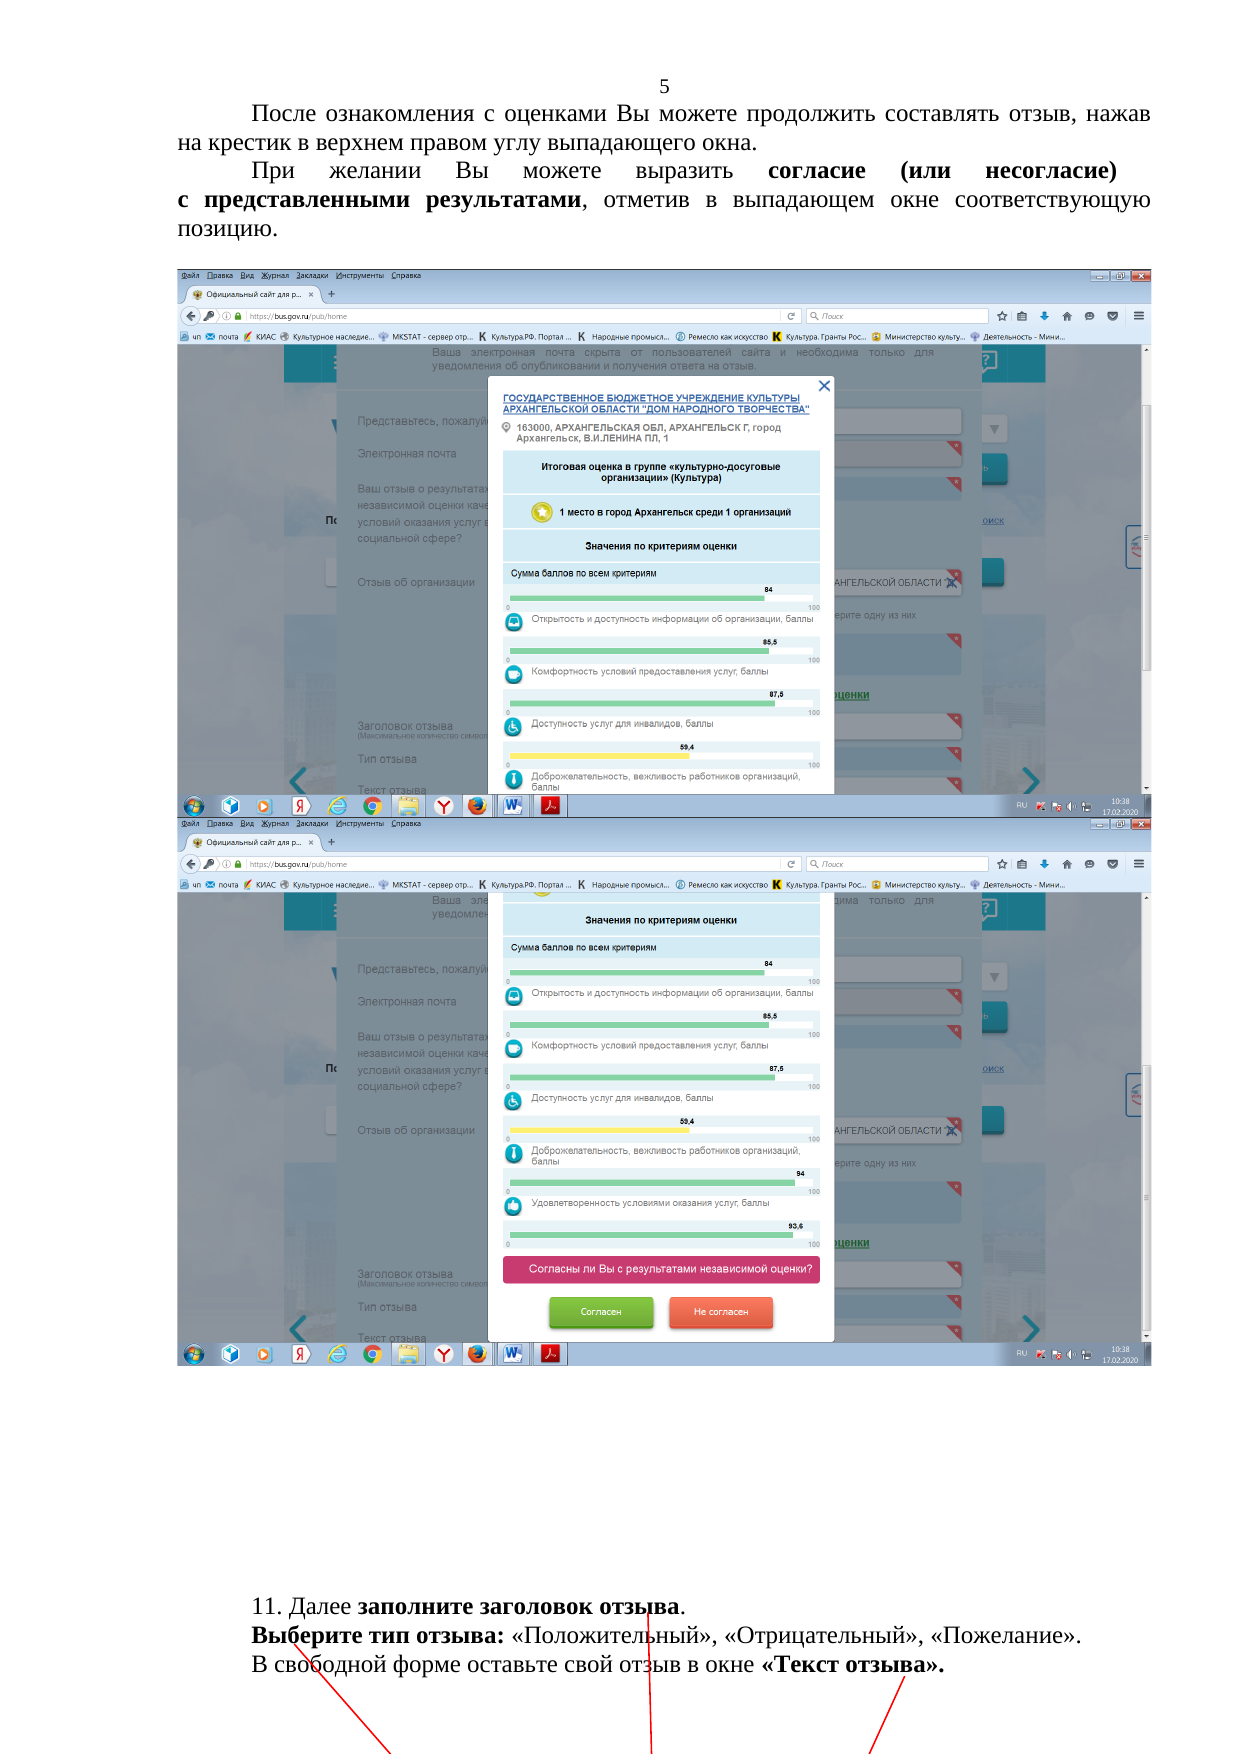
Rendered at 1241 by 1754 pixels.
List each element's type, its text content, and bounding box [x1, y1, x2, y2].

picture [177, 269, 1152, 1366]
text После ознакомления с оценками Вы можете продолжить составлять отзыв, нажав на крестик в верхнем правом углу выпадающего окна. [177, 98, 1152, 155]
text Выберите тип отзыва: «Положительный», «Отрицательный», «Пожелание». [177, 1620, 648, 1649]
text В свободной форме оставьте свой отзыв в окне «Текст отзыва». [177, 1649, 321, 1677]
text В свободной форме оставьте свой отзыв в окне «Текст отзыва». [650, 1649, 1152, 1677]
text В свободной форме оставьте свой отзыв в окне «Текст отзыва». [301, 1649, 648, 1677]
text При желании Вы можете выразить согласие (или несогласие) с представленными результатами, отметив в выпадающем окне соответствующую позицию. [177, 155, 1152, 242]
text 11. Далее заполните заголовок отзыва. [177, 1591, 1152, 1620]
text Выберите тип отзыва: «Положительный», «Отрицательный», «Пожелание». [649, 1620, 1152, 1649]
